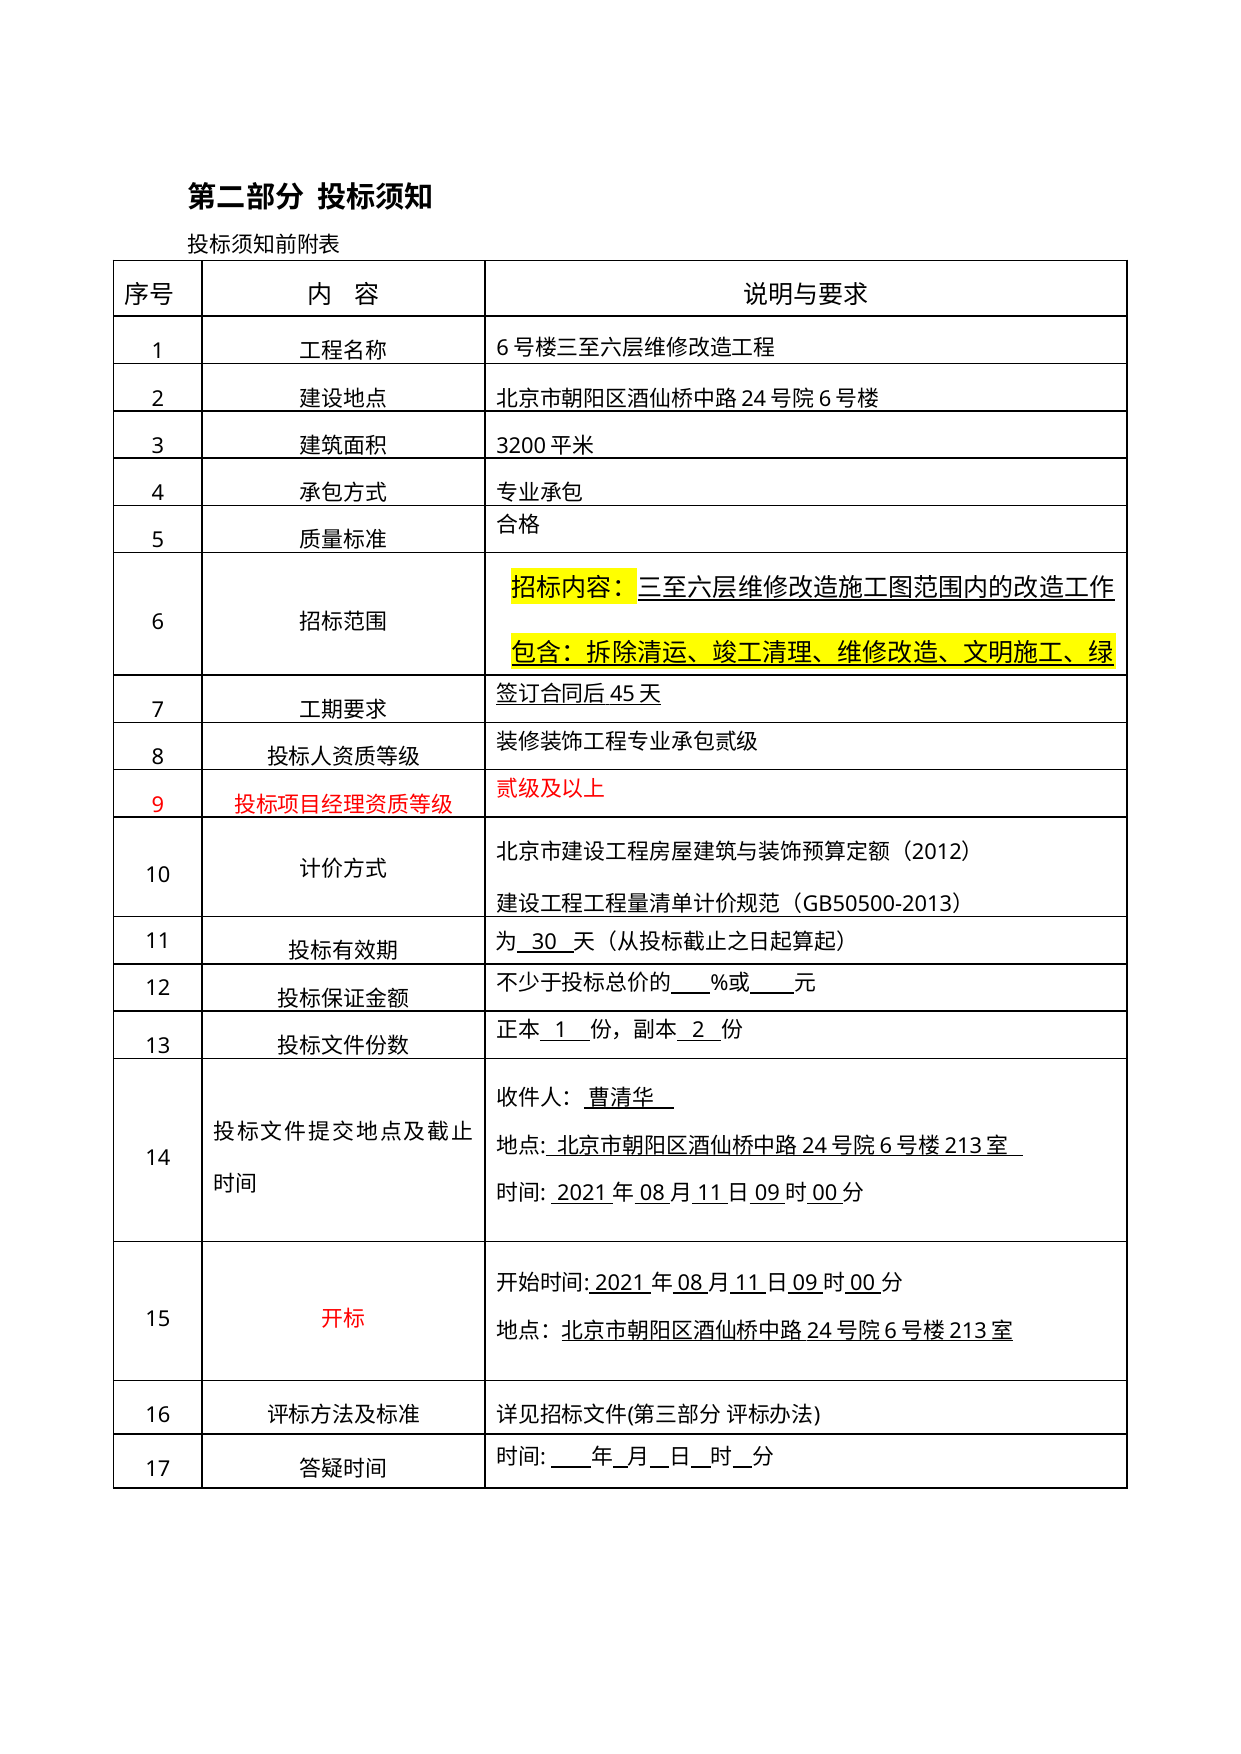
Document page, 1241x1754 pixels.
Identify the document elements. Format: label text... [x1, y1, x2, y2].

table_cell 12 [114, 965, 201, 1010]
table_cell 答疑时间 [203, 1435, 484, 1487]
table_cell 8 [114, 723, 201, 769]
table_cell 建筑面积 [203, 412, 484, 457]
table_cell 6 [114, 553, 201, 674]
table_cell 14 [114, 1059, 201, 1241]
table_cell 工程名称 [203, 317, 484, 363]
table_cell 11 [114, 917, 201, 963]
table_cell 详见招标文件(第三部分 评标办法) [486, 1381, 1126, 1433]
text 第二部分 投标须知 [187, 162, 1053, 227]
table_cell 收件人： 曹清华 地点: 北京市朝阳区酒仙桥中路24号院6号楼213室 时间: 2021 年 08 月 11 日 09 时 00 分 [486, 1059, 1126, 1241]
table_cell 建设地点 [203, 364, 484, 410]
table_cell 2 [114, 364, 201, 410]
table_cell 16 [114, 1381, 201, 1433]
table_cell 不少于投标总价的 %或 元 [486, 965, 1126, 1010]
table_cell 合格 [486, 506, 1126, 552]
table_cell 招标内容：三至六层维修改造施工图范围内的改造工作包含：拆除清运、竣工清理、维修改造、文明施工、绿色施工。 [486, 553, 1126, 674]
text 投标须知前附表 [187, 227, 1053, 259]
table_cell 评标方法及标准 [203, 1381, 484, 1433]
table_cell 6号楼三至六层维修改造工程 [486, 317, 1126, 363]
table_cell 招标范围 [203, 553, 484, 674]
table_cell 贰级及以上 [486, 770, 1126, 816]
table_cell 为 30 天（从投标截止之日起算起） [486, 917, 1126, 963]
table_cell 北京市朝阳区酒仙桥中路24号院6号楼 [486, 364, 1126, 410]
table_cell 4 [114, 459, 201, 504]
table_cell 投标保证金额 [203, 965, 484, 1010]
table_cell 专业承包 [486, 459, 1126, 504]
table_cell 投标文件提交地点及截止时间 [203, 1059, 484, 1241]
table_cell 10 [114, 818, 201, 916]
table_cell 开标 [203, 1242, 484, 1380]
table_cell 3200平米 [486, 412, 1126, 457]
table_cell 承包方式 [203, 459, 484, 504]
table_cell 投标文件份数 [203, 1012, 484, 1057]
table_cell 时间: 年 月 日 时 分 [486, 1435, 1126, 1487]
table_cell 投标有效期 [203, 917, 484, 963]
table_cell 正本 1 份，副本 2 份 [486, 1012, 1126, 1057]
table_cell 计价方式 [203, 818, 484, 916]
table_cell 开始时间: 2021 年 08 月 11 日 09 时 00 分 地点：北京市朝阳区酒仙桥中路24号院6号楼213室 [486, 1242, 1126, 1380]
table_cell 北京市建设工程房屋建筑与装饰预算定额（2012） 建设工程工程量清单计价规范（GB50500-2013） [486, 818, 1126, 916]
table_cell 1 [114, 317, 201, 363]
table_cell 15 [114, 1242, 201, 1380]
table_cell 签订合同后45天 [486, 676, 1126, 721]
table_cell 投标项目经理资质等级 [203, 770, 484, 816]
table_cell 投标人资质等级 [203, 723, 484, 769]
table_header 内 容 [203, 261, 484, 315]
table_cell 9 [114, 770, 201, 816]
table_cell 13 [114, 1012, 201, 1057]
table_cell 3 [114, 412, 201, 457]
table_header 说明与要求 [486, 261, 1126, 315]
table_cell 质量标准 [203, 506, 484, 552]
table_header 序号 [114, 261, 201, 315]
table_cell 7 [114, 676, 201, 721]
table_cell 装修装饰工程专业承包贰级 [486, 723, 1126, 769]
table_cell 工期要求 [203, 676, 484, 721]
table_cell 5 [114, 506, 201, 552]
table_cell 17 [114, 1435, 201, 1487]
